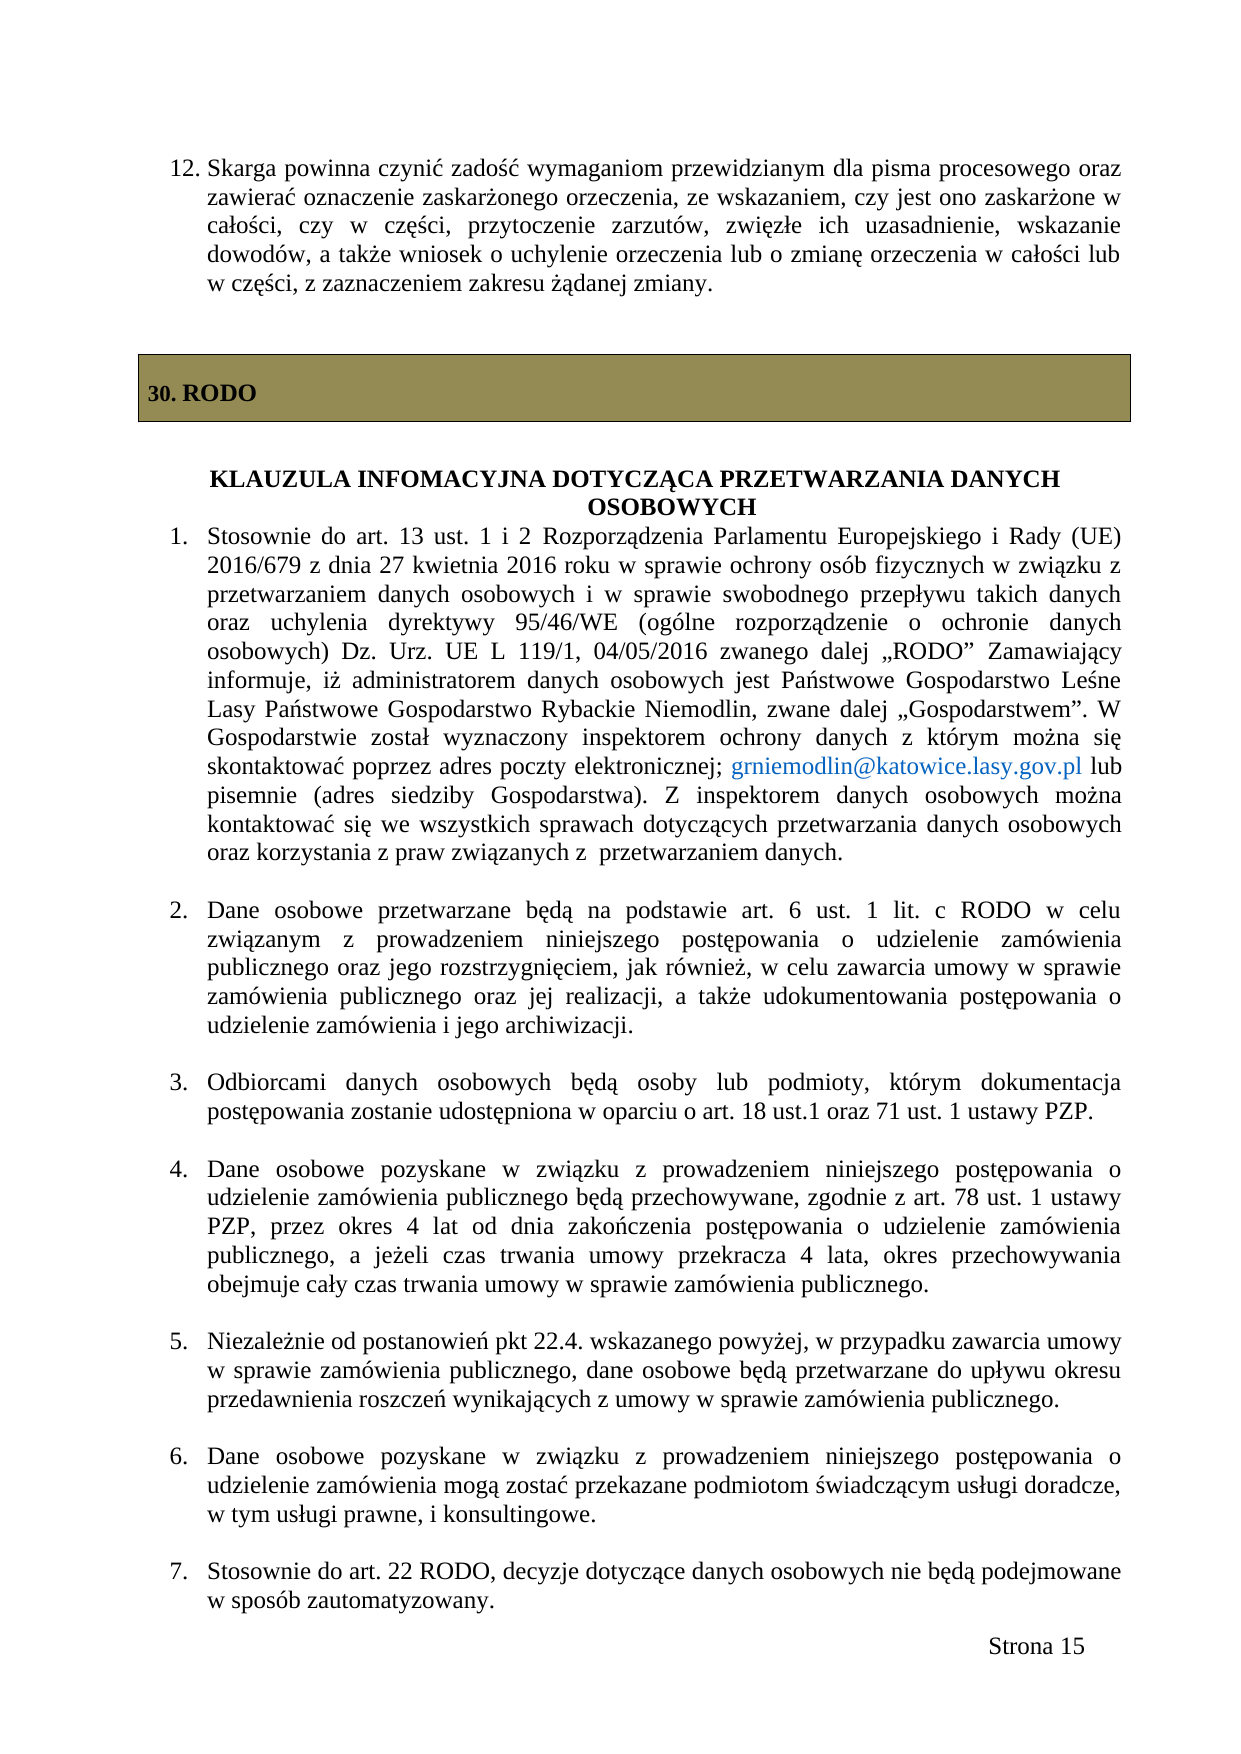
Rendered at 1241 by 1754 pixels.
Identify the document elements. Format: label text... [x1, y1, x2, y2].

list Dane osobowe przetwarzane będą na podstawie art. 6 ust. 1 lit. c RODO w celu związanym z prowadzeniem niniejszego postępowania o udzielenie zamówienia publicznego oraz jego rozstrzygnięciem, jak również, w celu zawarcia umowy w sprawie zamówienia publicznego oraz jej realizacji, a także udokumentowania postępowania o udzielenie zamówienia i jego archiwizacji. [169, 895, 1122, 1039]
list Niezależnie od postanowień pkt 22.4. wskazanego powyżej, w przypadku zawarcia umowy w sprawie zamówienia publicznego, dane osobowe będą przetwarzane do upływu okresu przedawnienia roszczeń wynikających z umowy w sprawie zamówienia publicznego. [169, 1326, 1122, 1412]
list Odbiorcami danych osobowych będą osoby lub podmioty, którym dokumentacja postępowania zostanie udostępniona w oparciu o art. 18 ust.1 oraz 71 ust. 1 ustawy PZP. [169, 1067, 1122, 1125]
list Dane osobowe pozyskane w związku z prowadzeniem niniejszego postępowania o udzielenie zamówienia mogą zostać przekazane podmiotom świadczącym usługi doradcze, w tym usługi prawne, i konsultingowe. [169, 1441, 1122, 1527]
list Stosownie do art. 22 RODO, decyzje dotyczące danych osobowych nie będą podejmowane w sposób zautomatyzowany. [169, 1556, 1122, 1614]
subtitle 30. RODO [139, 355, 1130, 421]
list Dane osobowe pozyskane w związku z prowadzeniem niniejszego postępowania o udzielenie zamówienia publicznego będą przechowywane, zgodnie z art. 78 ust. 1 ustawy PZP, przez okres 4 lat od dnia zakończenia postępowania o udzielenie zamówienia publicznego, a jeżeli czas trwania umowy przekracza 4 lata, okres przechowywania obejmuje cały czas trwania umowy w sprawie zamówienia publicznego. [169, 1154, 1122, 1297]
list Stosownie do art. 13 ust. 1 i 2 Rozporządzenia Parlamentu Europejskiego i Rady (UE) 2016/679 z dnia 27 kwietnia 2016 roku w sprawie ochrony osób fizycznych w związku z przetwarzaniem danych osobowych i w sprawie swobodnego przepływu takich danych oraz uchylenia dyrektywy 95/46/WE (ogólne rozporządzenie o ochronie danych osobowych) Dz. Urz. UE L 119/1, 04/05/2016 zwanego dalej „RODO” Zamawiający informuje, iż administratorem danych osobowych jest Państwowe Gospodarstwo Leśne Lasy Państwowe Gospodarstwo Rybackie Niemodlin, zwane dalej „Gospodarstwem”. W Gospodarstwie został wyznaczony inspektorem ochrony danych z którym można się skontaktować poprzez adres poczty elektronicznej; grniemodlin@katowice.lasy.gov.pl lub pisemnie (adres siedziby Gospodarstwa). Z inspektorem danych osobowych można kontaktować się we wszystkich sprawach dotyczących przetwarzania danych osobowych oraz korzystania z praw związanych z przetwarzaniem danych. [169, 521, 1122, 866]
text KLAUZULA INFOMACYJNA DOTYCZĄCA PRZETWARZANIA DANYCH OSOBOWYCH [148, 464, 1122, 521]
list Skarga powinna czynić zadość wymaganiom przewidzianym dla pisma procesowego oraz zawierać oznaczenie zaskarżonego orzeczenia, ze wskazaniem, czy jest ono zaskarżone w całości, czy w części, przytoczenie zarzutów, zwięzłe ich uzasadnienie, wskazanie dowodów, a także wniosek o uchylenie orzeczenia lub o zmianę orzeczenia w całości lub w części, z zaznaczeniem zakresu żądanej zmiany. [169, 153, 1122, 297]
